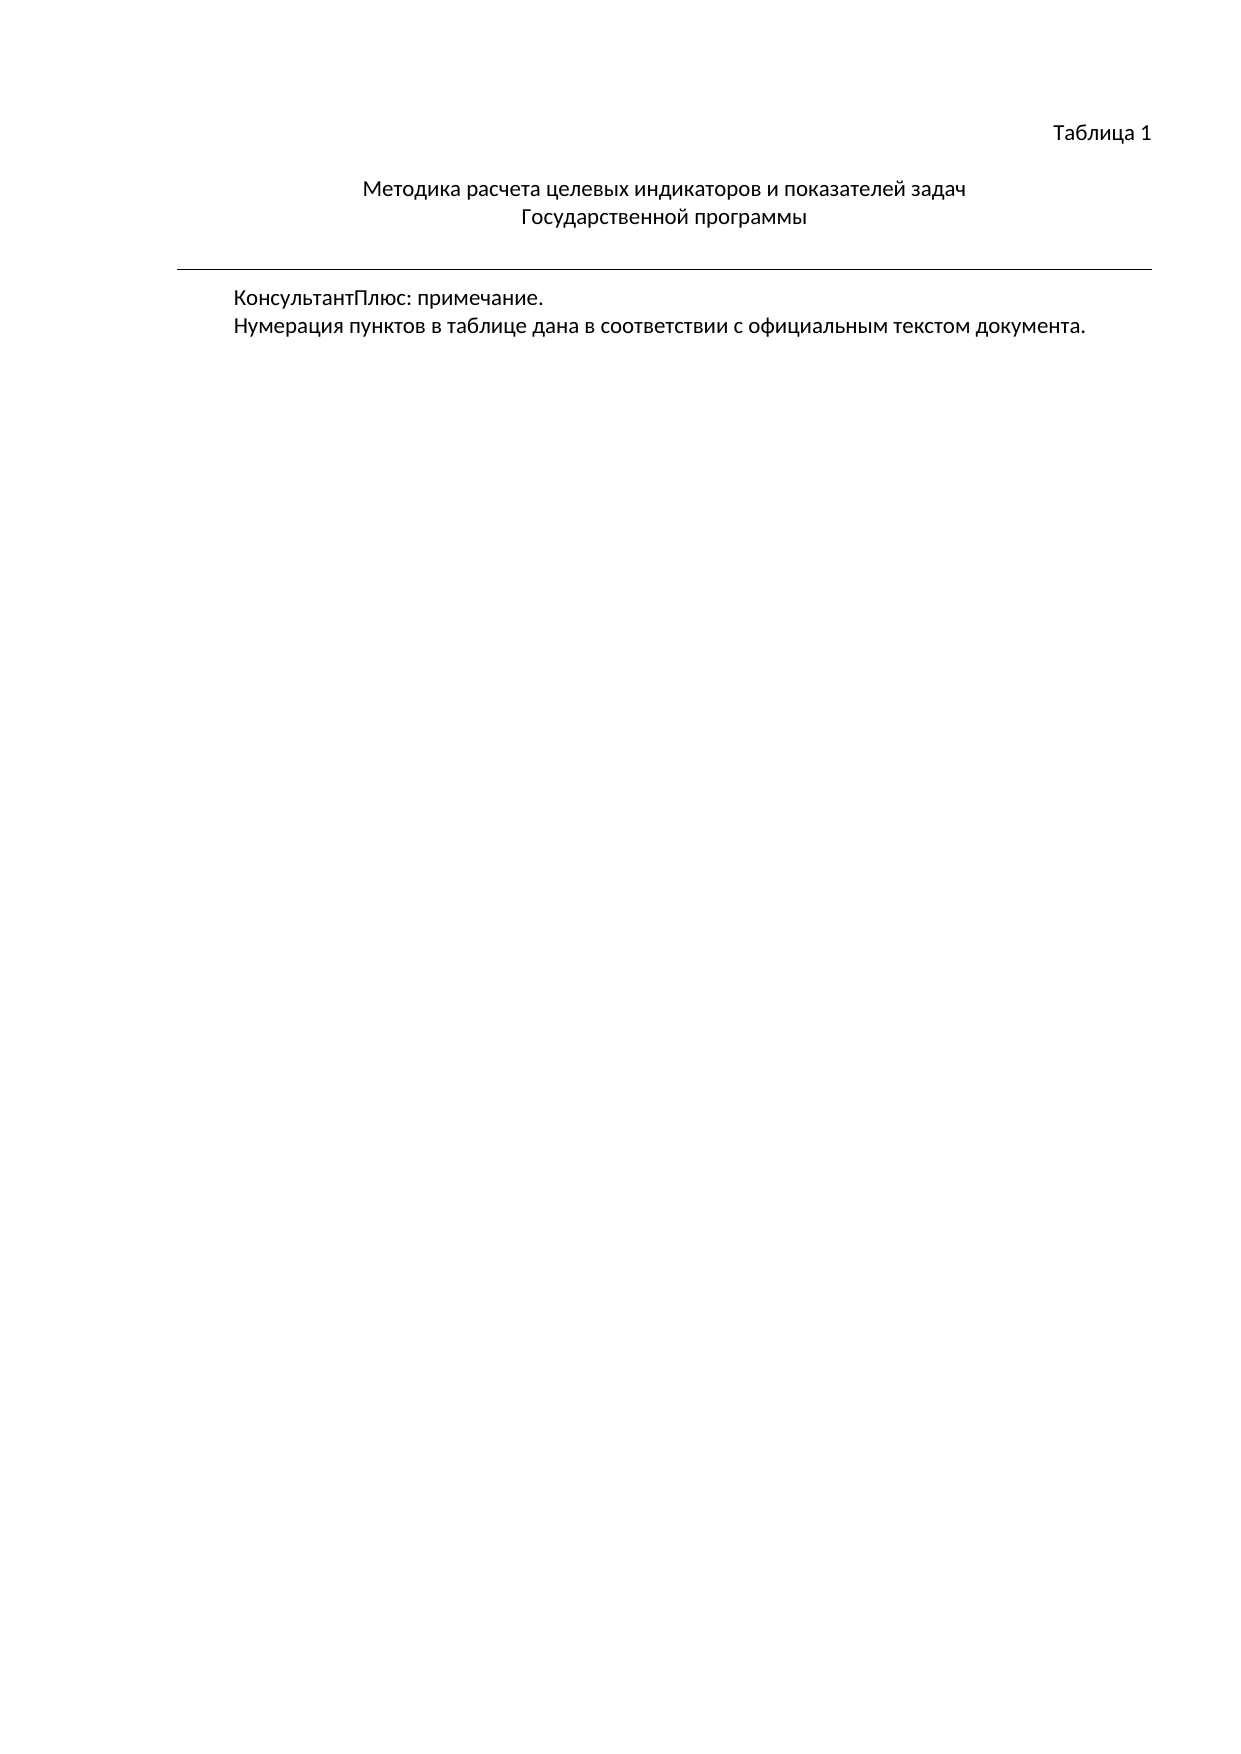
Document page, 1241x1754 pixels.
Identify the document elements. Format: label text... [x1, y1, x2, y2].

text КонсультантПлюс: примечание. [177, 283, 1152, 311]
text Нумерация пунктов в таблице дана в соответствии с официальным текстом документа. [177, 311, 1152, 339]
text Таблица 1 [177, 118, 1152, 146]
text Методика расчета целевых индикаторов и показателей задач [177, 174, 1152, 202]
text Государственной программы [177, 202, 1152, 230]
